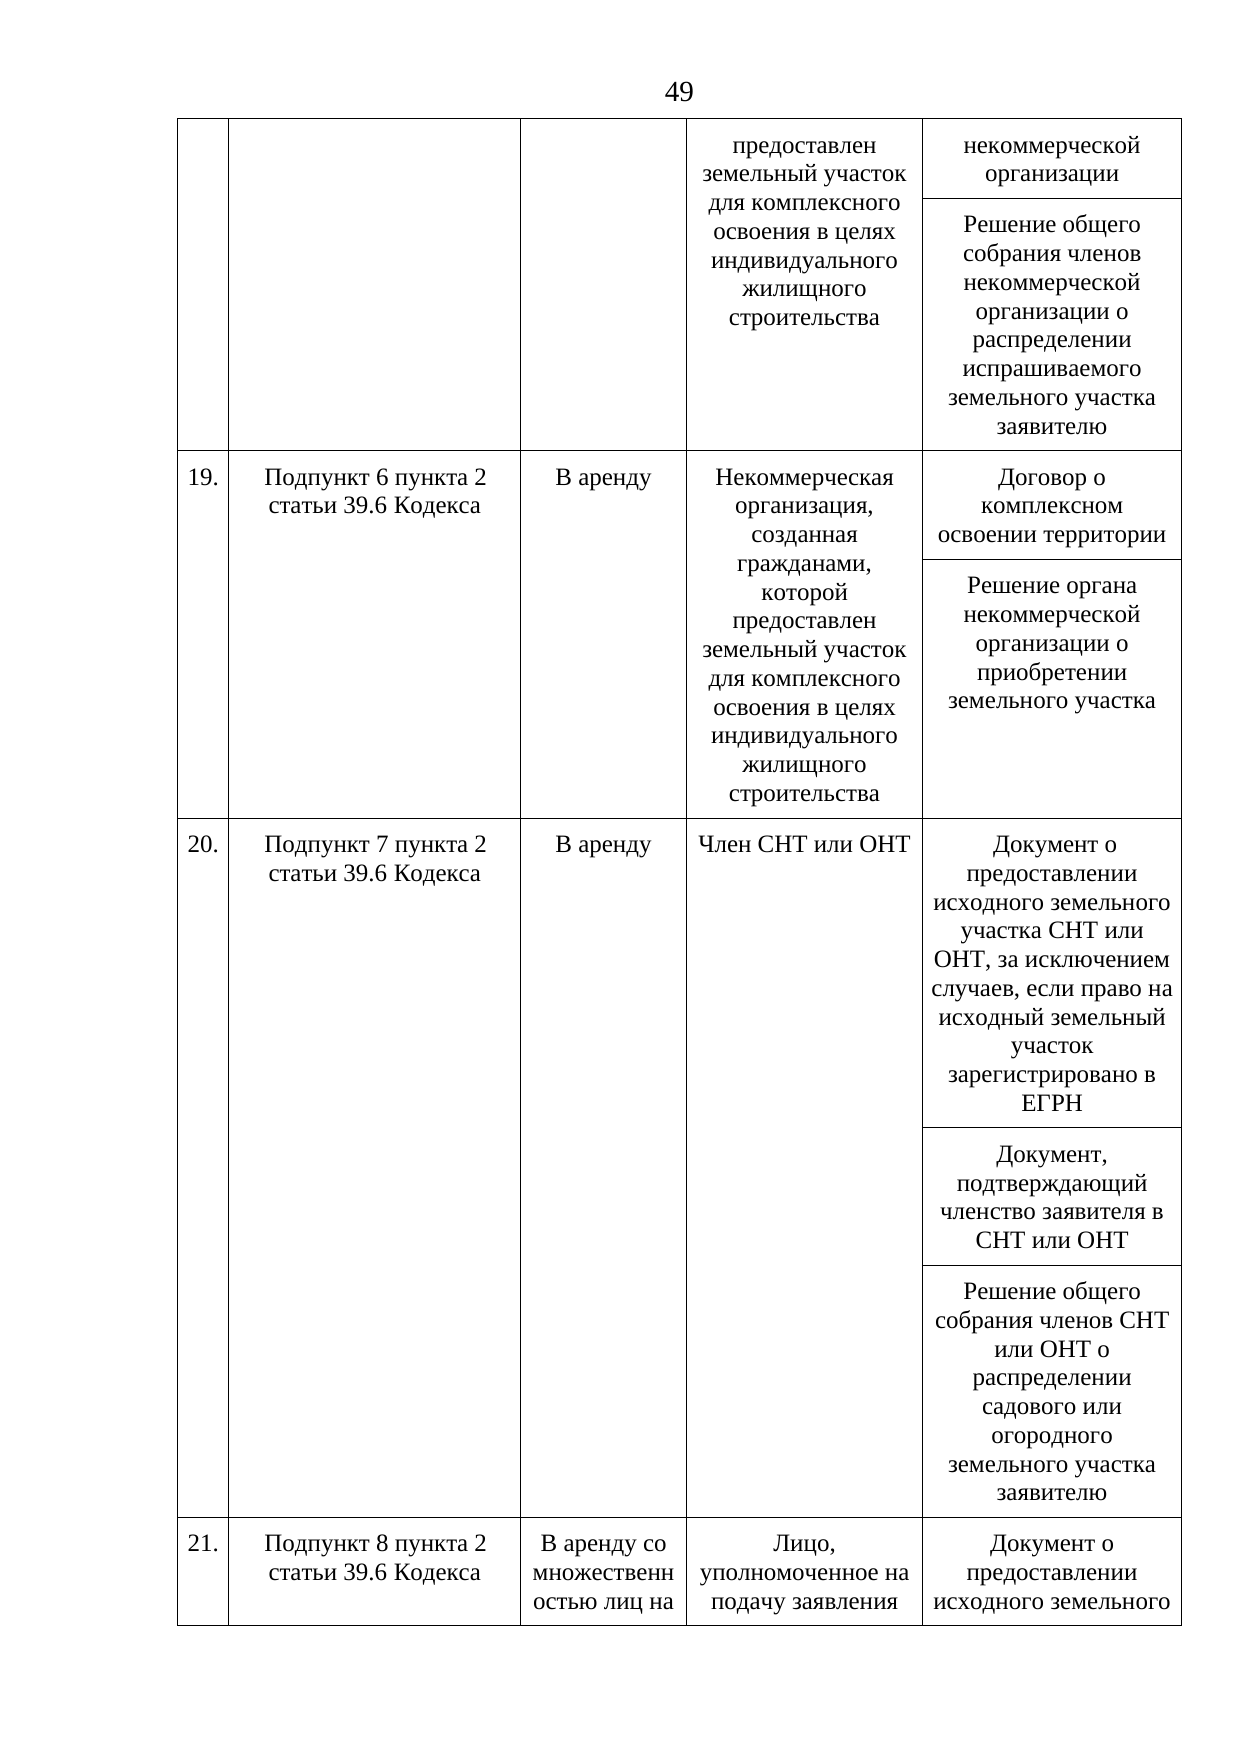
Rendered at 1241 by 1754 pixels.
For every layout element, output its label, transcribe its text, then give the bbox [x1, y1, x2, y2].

table_cell 19. [178, 451, 228, 817]
table_cell Договор о комплексном освоении территории [923, 451, 1181, 559]
table_cell Решение общего собрания членов СНТ или ОНТ о распределении садового или огородного земельного участка заявителю [923, 1266, 1181, 1517]
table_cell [521, 1518, 686, 1625]
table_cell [923, 1518, 1181, 1625]
table_cell Решение общего собрания членов некоммерческой организации о распределении испрашиваемого земельного участка заявителю [923, 199, 1181, 450]
table_cell 21. [178, 1518, 228, 1625]
table_cell Подпункт 7 пункта 2 статьи 39.6 Кодекса [229, 819, 520, 1517]
table_cell Решение органа некоммерческой организации о приобретении земельного участка [923, 560, 1181, 817]
table_cell Некоммерческая организация, созданная гражданами, которой предоставлен земельный участок для комплексного освоения в целях индивидуального жилищного строительства [687, 451, 922, 817]
table_cell В аренду [521, 819, 686, 1517]
table_cell Член СНТ или ОНТ [687, 819, 922, 1517]
table_cell В аренду [521, 451, 686, 817]
table_cell 20. [178, 819, 228, 1517]
table_cell Документ, подтверждающий членство заявителя в СНТ или ОНТ [923, 1128, 1181, 1264]
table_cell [923, 119, 1181, 198]
table_cell Подпункт 6 пункта 2 статьи 39.6 Кодекса [229, 451, 520, 817]
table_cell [687, 1518, 922, 1625]
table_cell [229, 1518, 520, 1625]
